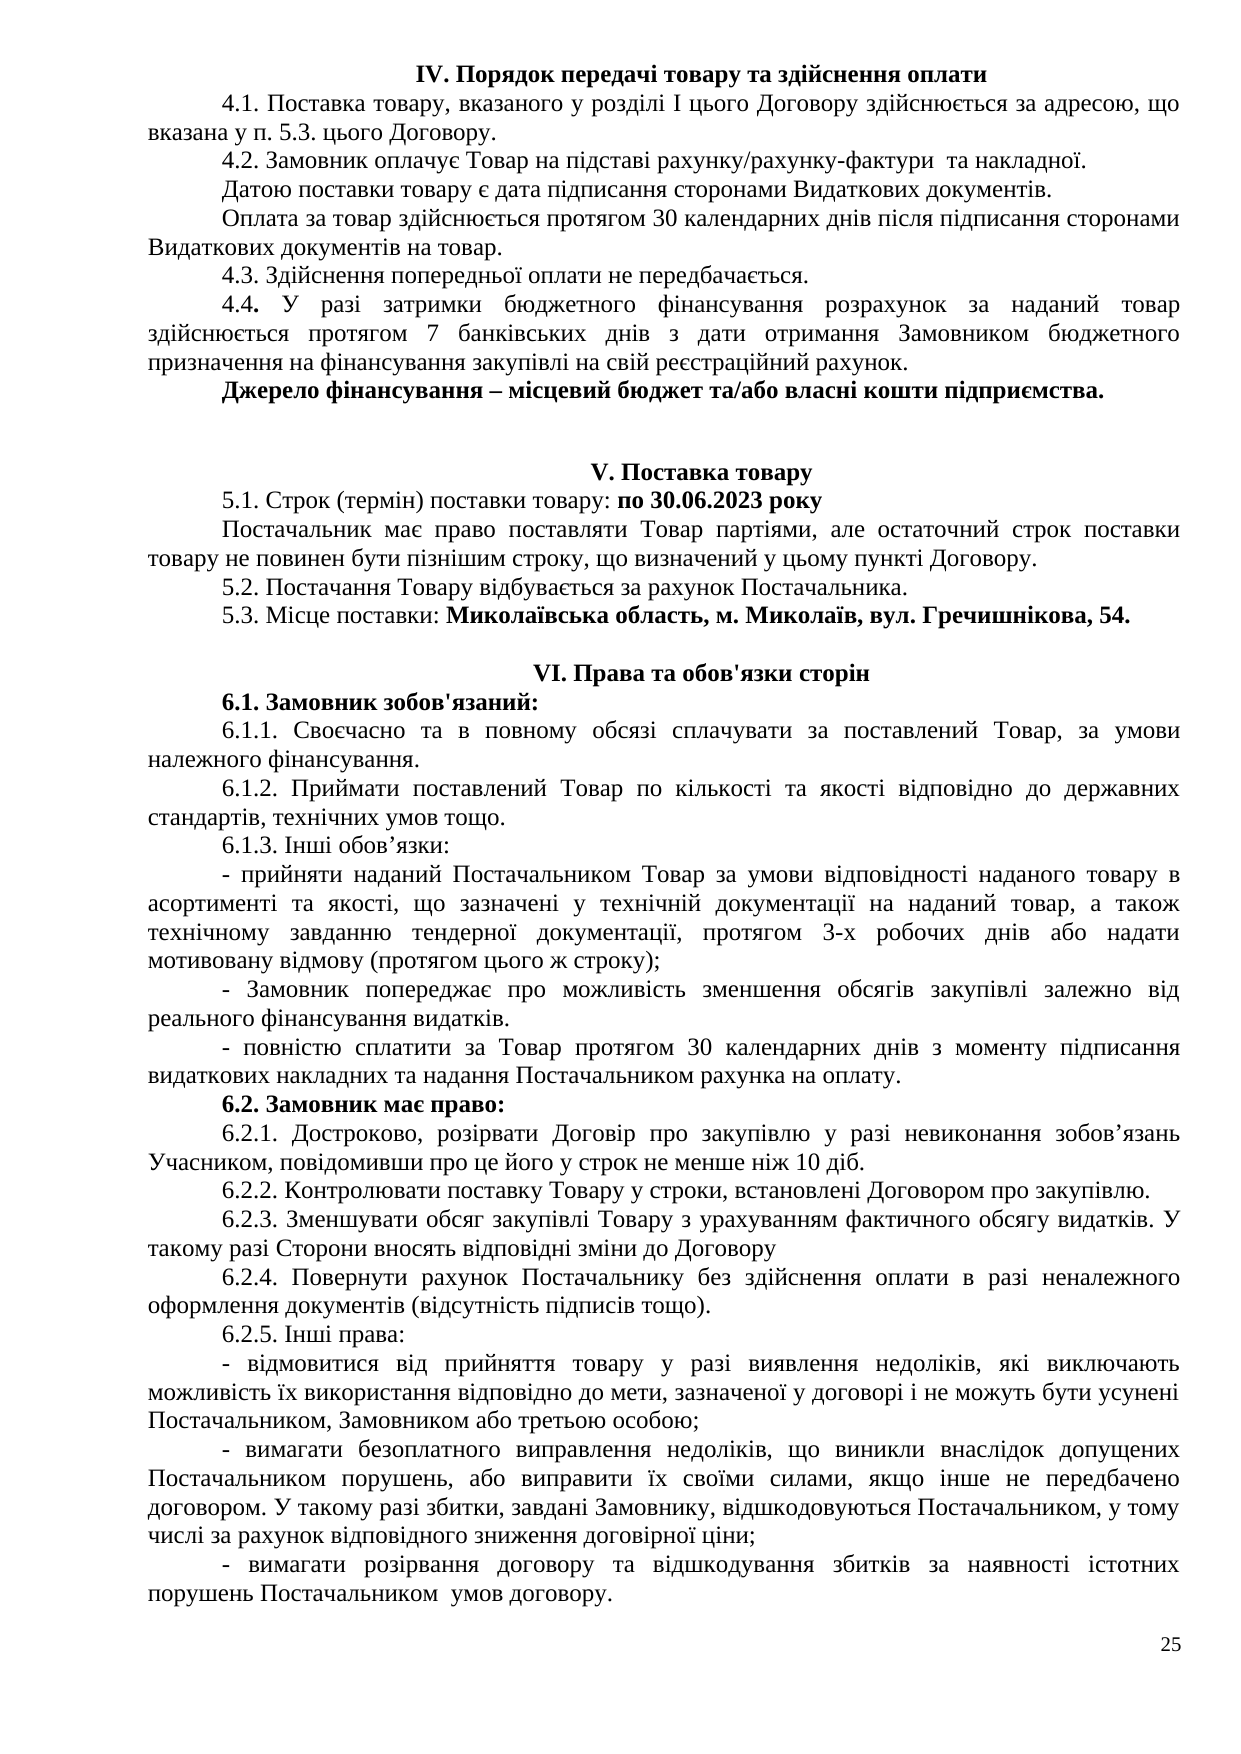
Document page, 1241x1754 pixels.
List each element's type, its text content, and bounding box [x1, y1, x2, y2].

text 6.2. Замовник має право: [148, 1089, 1181, 1118]
text - відмовитися від прийняття товару у разі виявлення недоліків, якi виключають можливість їx використання вiдповiдно до мети, зазначеної у договорі i не можуть бути усунені Постачальником, Замовником або третьою особою; [148, 1348, 1181, 1434]
text 4.3. Здійснення попередньої оплати не передбачається. [148, 260, 1181, 289]
text 6.2.3. Зменшувати обсяг закупівлі Товару з урахуванням фактичного обсягу видатків. У такому разі Сторони вносять відповідні зміни до Договору [148, 1204, 1181, 1262]
text 6.2.2. Контролювати поставку Товару у строки, встановлені Договором про закупівлю. [148, 1176, 1181, 1204]
text Датою поставки товару є дата підписання сторонами Видаткових документів. [148, 174, 1181, 203]
text 4.4. У разі затримки бюджетного фінансування розрахунок за наданий товар здійснюється протягом 7 банківських днів з дати отримання Замовником бюджетного призначення на фінансування закупівлі на свій реєстраційний рахунок. [148, 289, 1181, 375]
text VI. Права та обов'язки сторін [148, 658, 1181, 687]
text 6.2.5. Інші права: [148, 1319, 1181, 1348]
text IV. Порядок передачі товару та здійснення оплати [148, 59, 1181, 88]
text 4.2. Замовник оплачує Товар на підставі рахунку/рахунку-фактури та накладної. [148, 145, 1181, 174]
text 5.2. Постачання Товару відбувається за рахунок Постачальника. [148, 572, 1181, 601]
text 6.1.1. Своєчасно та в повному обсязі сплачувати за поставлений Товар, за умови належного фінансування. [148, 716, 1181, 773]
text V. Поставка товару [148, 457, 1181, 486]
text 6.1. Замовник зобов'язаний: [148, 687, 1181, 716]
text 6.2.1. Достроково, розірвати Договір про закупівлю у разі невиконання зобов’язань Учасником, повідомивши про це його у строк не менше ніж 10 діб. [148, 1118, 1181, 1176]
text Оплата за товар здійснюється протягом 30 календарних днів після підписання сторонами Видаткових документів на товар. [148, 203, 1181, 260]
text - вимагати розірвання договору та відшкодування збитків за наявності істотних порушень Постачальником умов договору. [148, 1549, 1181, 1607]
text - вимагати безоплатного виправлення недолiкiв, що виникли внаслідок допущених Постачальником порушень, або виправити їх своїми силами, якщо інше не передбачено договором. У такому разі збитки, завдані Замовнику, відшкодовуються Постачальником, у тому числі за рахунок вiдповiдного зниження договірної ціни; [148, 1434, 1181, 1549]
text 4.1. Поставка товару, вказаного у розділі І цього Договору здійснюється за адресою, що вказана у п. 5.3. цього Договору. [148, 88, 1181, 145]
text 6.1.3. Інші обов’язки: [148, 831, 1181, 859]
text - повністю сплатити за Товар протягом 30 календарних днів з моменту підписання видаткових накладних та надання Постачальником рахунка на оплату. [148, 1032, 1181, 1089]
text 6.2.4. Повернути рахунок Постачальнику без здійснення оплати в разі неналежного оформлення документів (відсутність підписів тощо). [148, 1262, 1181, 1319]
text Джерело фінансування – місцевий бюджет та/або власні кошти підприємства. [148, 375, 1181, 404]
text Постачальник має право поставляти Товар партіями, але остаточний строк поставки товару не повинен бути пізнішим строку, що визначений у цьому пункті Договору. [148, 514, 1181, 572]
text 6.1.2. Приймати поставлений Товар по кількості та якості відповідно до державних стандартів, технічних умов тощо. [148, 773, 1181, 831]
text - Замовник попереджає про можливість зменшення обсягів закупівлі залежно від реального фінансування видатків. [148, 974, 1181, 1032]
text 5.3. Місце поставки: Миколаївська область, м. Миколаїв, вул. Гречишнікова, 54. [148, 601, 1181, 629]
text 5.1. Строк (термін) поставки товару: по 30.06.2023 року [148, 486, 1181, 514]
text - прийняти наданий Постачальником Товар за умови відповідності наданого товару в асортименті та якості, що зазначені у технічній документації на наданий товар, а також технічному завданню тендерної документації, протягом 3-х робочих днів або надати мотивовану відмову (протягом цього ж строку); [148, 859, 1181, 974]
